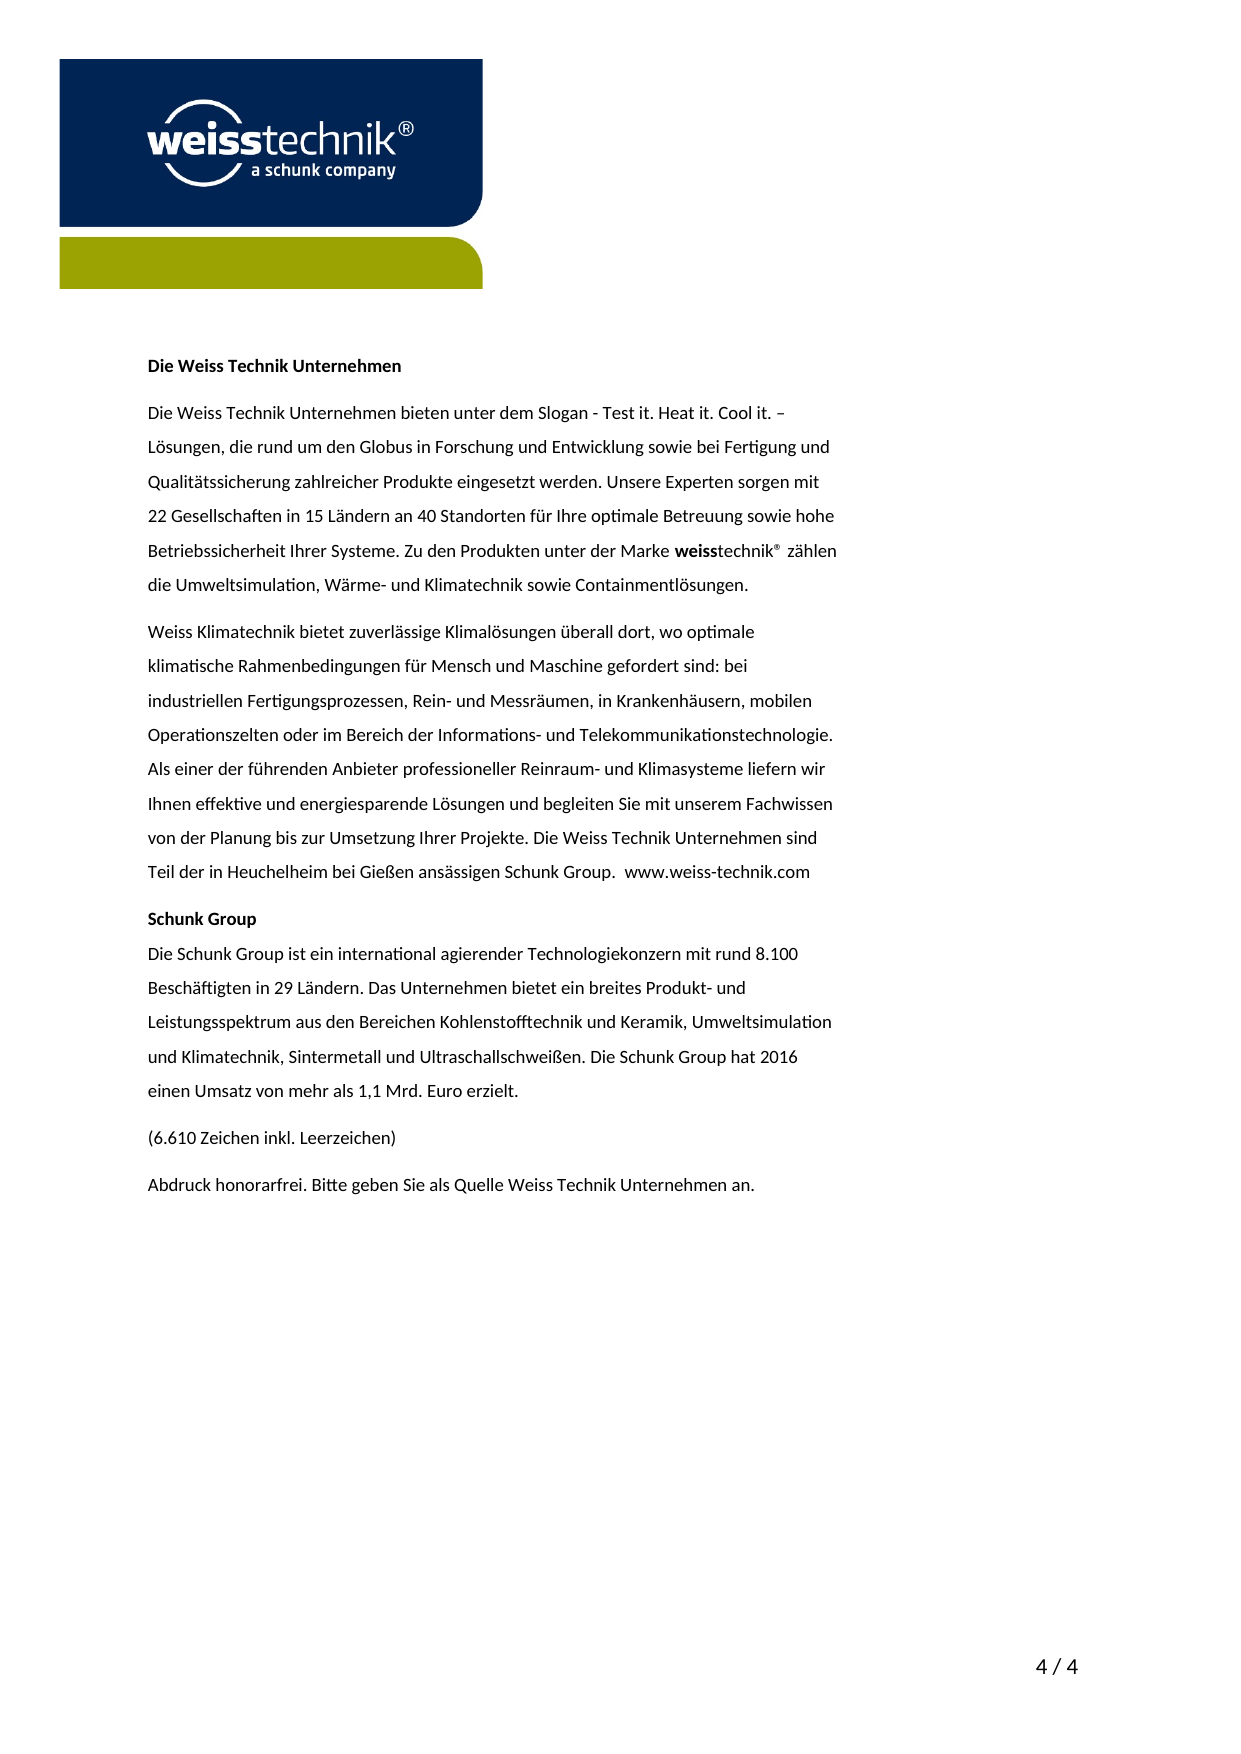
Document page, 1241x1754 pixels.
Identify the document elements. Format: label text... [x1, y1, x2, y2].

text Die Weiss Technik Unternehmen bieten unter dem Slogan - Test it. Heat it. Cool it. – Lösungen, die rund um den Globus in Forschung und Entwicklung sowie bei Fertigung und Qualitätssicherung zahlreicher Produkte eingesetzt werden. Unsere Experten sorgen mit 22 Gesellschaften in 15 Ländern an 40 Standorten für Ihre optimale Betreuung sowie hohe Betriebssicherheit Ihrer Systeme. Zu den Produkten unter der Marke weisstechnik® zählen die Umweltsimulation, Wärme- und Klimatechnik sowie Containmentlösungen. [148, 401, 842, 596]
text Abdruck honorarfrei. Bitte geben Sie als Quelle Weiss Technik Unternehmen an. [148, 1173, 842, 1196]
text Weiss Klimatechnik bietet zuverlässige Klimalösungen überall dort, wo optimale klimatische Rahmenbedingungen für Mensch und Maschine gefordert sind: bei industriellen Fertigungsprozessen, Rein- und Messräumen, in Krankenhäusern, mobilen Operationszelten oder im Bereich der Informations- und Telekommunikationstechnologie. Als einer der führenden Anbieter professioneller Reinraum- und Klimasysteme liefern wir Ihnen effektive und energiesparende Lösungen und begleiten Sie mit unserem Fachwissen von der Planung bis zur Umsetzung Ihrer Projekte. Die Weiss Technik Unternehmen sind Teil der in Heuchelheim bei Gießen ansässigen Schunk Group. www.weiss-technik.com [148, 620, 842, 884]
picture [59, 59, 483, 289]
text Schunk Group Die Schunk Group ist ein international agierender Technologiekonzern mit rund 8.100 Beschäftigten in 29 Ländern. Das Unternehmen bietet ein breites Produkt- und Leistungsspektrum aus den Bereichen Kohlenstofftechnik und Keramik, Umweltsimulation und Klimatechnik, Sintermetall und Ultraschallschweißen. Die Schunk Group hat 2016 einen Umsatz von mehr als 1,1 Mrd. Euro erzielt. [148, 908, 842, 1102]
text (6.610 Zeichen inkl. Leerzeichen) [148, 1126, 842, 1149]
text Die Weiss Technik Unternehmen [148, 354, 842, 377]
